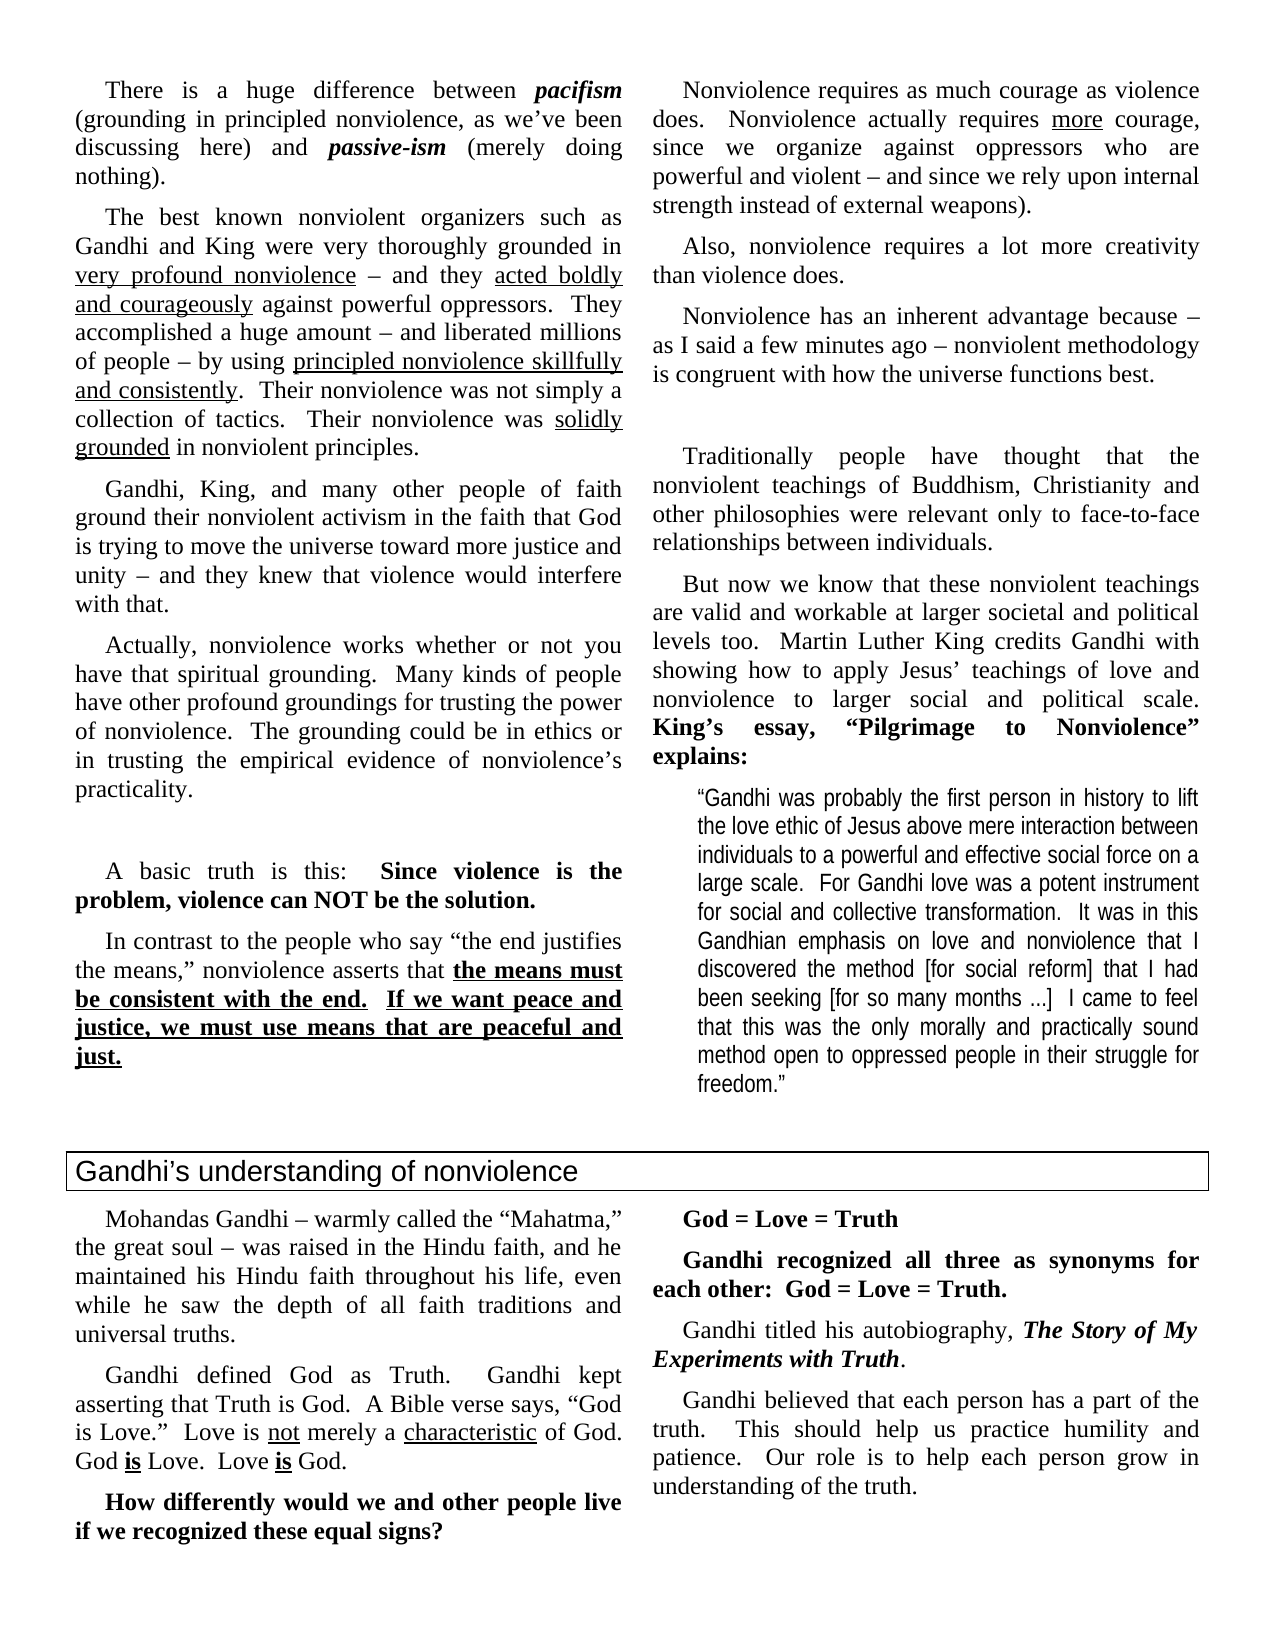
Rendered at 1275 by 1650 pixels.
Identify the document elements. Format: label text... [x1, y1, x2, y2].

text God = Love = Truth [652, 1204, 1200, 1232]
text “Gandhi was probably the first person in history to lift the love ethic of Jesus above mere interaction between individuals to a powerful and effective social force on a large scale. For Gandhi love was a potent instrument for social and collective transformation. It was in this Gandhian emphasis on love and nonviolence that I discovered the method [for social reform] that I had been seeking [for so many months ...] I came to feel that this was the only morally and practically sound method open to oppressed people in their struggle for freedom.” [697, 782, 1200, 1098]
text A basic truth is this: Since violence is the problem, violence can NOT be the solution. [75, 856, 622, 914]
text Gandhi believed that each person has a part of the truth. This should help us practice humility and patience. Our role is to help each person grow in understanding of the truth. [652, 1385, 1200, 1500]
text The best known nonviolent organizers such as Gandhi and King were very thoroughly grounded in very profound nonviolence – and they acted boldly and courageously against powerful oppressors. They accomplished a huge amount – and liberated millions of people – by using principled nonviolence skillfully and consistently. Their nonviolence was not simply a collection of tactics. Their nonviolence was solidly grounded in nonviolent principles. [75, 202, 622, 461]
text Gandhi recognized all three as synonyms for each other: God = Love = Truth. [652, 1245, 1200, 1302]
text Also, nonviolence requires a lot more creativity than violence does. [652, 231, 1200, 289]
text In contrast to the people who say “the end justifies the means,” nonviolence asserts that the means must be consistent with the end. If we want peace and justice, we must use means that are peaceful and just. [75, 926, 622, 1037]
text Gandhi titled his autobiography, The Story of My Experiments with Truth. [652, 1315, 1200, 1372]
text Mohandas Gandhi – warmly called the “Mahatma,” the great soul – was raised in the Hindu faith, and he maintained his Hindu faith throughout his life, even while he saw the depth of all faith traditions and universal truths. [75, 1204, 622, 1347]
text How differently would we and other people live if we recognized these equal signs? [75, 1487, 622, 1545]
text Actually, nonviolence works whether or not you have that spiritual grounding. Many kinds of people have other profound groundings for trusting the power of nonviolence. The grounding could be in ethics or in trusting the empirical evidence of nonviolence’s practicality. [75, 630, 622, 802]
text But now we know that these nonviolent teachings are valid and workable at larger societal and political levels too. Martin Luther King credits Gandhi with showing how to apply Jesus’ teachings of love and nonviolence to larger social and political scale. King’s essay, “Pilgrimage to Nonviolence” explains: [652, 569, 1200, 770]
text There is a huge difference between pacifism (grounding in principled nonviolence, as we’ve been discussing here) and passive-ism (merely doing nothing). [75, 75, 622, 190]
text Gandhi’s understanding of nonviolence [67, 1153, 1208, 1190]
text Gandhi defined God as Truth. Gandhi kept asserting that Truth is God. A Bible verse says, “God is Love.” Love is not merely a characteristic of God. God is Love. Love is God. [75, 1360, 622, 1475]
text In contrast to the people who say “the end justifies the means,” nonviolence asserts that the means must be consistent with the end. If we want peace and justice, we must use means that are peaceful and just. [75, 1039, 622, 1070]
text Gandhi, King, and many other people of faith ground their nonviolent activism in the faith that God is trying to move the universe toward more justice and unity – and they knew that violence would interfere with that. [75, 474, 622, 617]
text Nonviolence requires as much courage as violence does. Nonviolence actually requires more courage, since we organize against oppressors who are powerful and violent – and since we rely upon internal strength instead of external weapons). [652, 75, 1200, 219]
text Traditionally people have thought that the nonviolent teachings of Buddhism, Christianity and other philosophies were relevant only to face-to-face relationships between individuals. [652, 441, 1200, 556]
text Nonviolence has an inherent advantage because – as I said a few minutes ago – nonviolent methodology is congruent with how the universe functions best. [652, 301, 1200, 387]
